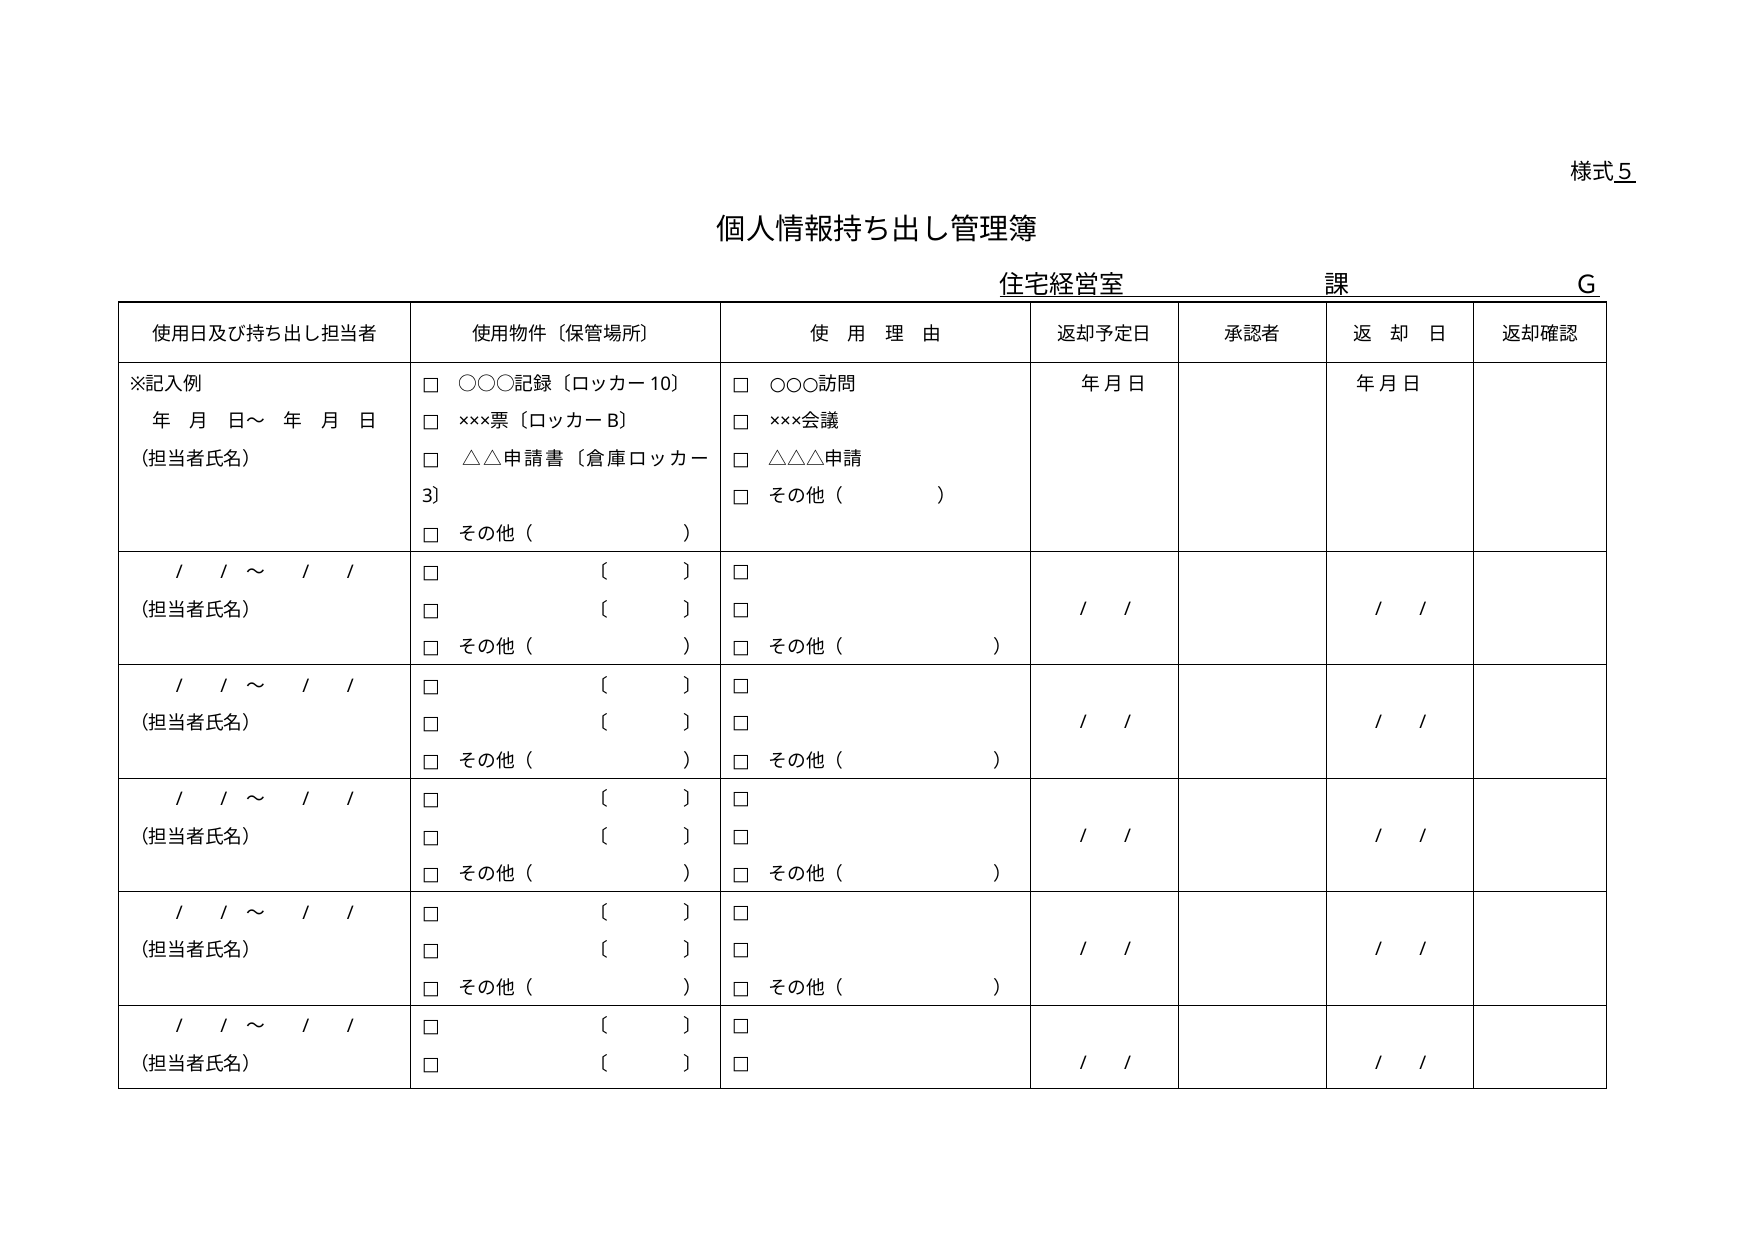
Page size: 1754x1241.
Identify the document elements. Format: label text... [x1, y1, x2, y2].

table_cell / / ～ / / （担当者氏名） [119, 779, 410, 891]
table_cell / / [1327, 1006, 1473, 1088]
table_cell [411, 1006, 720, 1088]
table_cell [1179, 552, 1326, 664]
table_cell 年 月 日 [1031, 363, 1178, 551]
table_cell / / ～ / / （担当者氏名） [119, 665, 410, 778]
table_cell □ 〔 〕 □ 〔 〕 □ その他（ ） [411, 892, 720, 1005]
table_cell □ □ その他（ ） [721, 1006, 1030, 1088]
table_cell / / ～ / / （担当者氏名） [119, 552, 410, 664]
table_header 使用日及び持ち出し担当者 [119, 303, 410, 362]
text 住宅経営室 課 Ｇ [118, 264, 1636, 301]
table_cell / / ～ / / （担当者氏名） [119, 1006, 410, 1088]
table_header 使 用 理 由 [721, 303, 1030, 362]
table_cell [1179, 1006, 1326, 1088]
table_cell [1474, 665, 1606, 778]
table_cell [1474, 779, 1606, 891]
table_cell / / [1031, 665, 1178, 778]
table_cell ※記入例 年 月 日～ 年 月 日 （担当者氏名） [119, 363, 410, 551]
table_cell □ □ その他（ ） [721, 552, 1030, 664]
table_header 返 却 日 [1327, 303, 1473, 362]
table_cell ○○○訪問 ×××会議 □ △△△申請 □ その他（ ） [721, 363, 1030, 551]
table_cell / / [1327, 892, 1473, 1005]
table_cell [1179, 665, 1326, 778]
table_cell [1179, 779, 1326, 891]
table_header 承認者 [1179, 303, 1326, 362]
table_cell / / [1327, 552, 1473, 664]
table_cell □ □ その他（ ） [721, 892, 1030, 1005]
table_cell □ 〔 〕 □ 〔 〕 □ その他（ ） [411, 665, 720, 778]
table_cell [1474, 552, 1606, 664]
table_cell □ 〔 〕 □ 〔 〕 □ その他（ ） [411, 552, 720, 664]
text 様式５ [118, 151, 1636, 189]
table_cell / / [1327, 779, 1473, 891]
table_cell [1179, 892, 1326, 1005]
table_cell [1474, 363, 1606, 551]
table_cell □ ○○○記録〔ロッカー10〕 □ ×××票〔ロッカーB〕 □ △△申請書〔倉庫ロッカー3〕 □ その他（ ） [411, 363, 720, 551]
text 個人情報持ち出し管理簿 [118, 189, 1636, 264]
table_cell 年 月 日 [1327, 363, 1473, 551]
table_cell / / [1327, 665, 1473, 778]
table_cell / / [1031, 1006, 1178, 1088]
table_cell [1474, 892, 1606, 1005]
table_cell / / [1031, 892, 1178, 1005]
table_cell □ □ その他（ ） [721, 779, 1030, 891]
table_header 返却予定日 [1031, 303, 1178, 362]
table_header 使用物件〔保管場所〕 [411, 303, 720, 362]
table_cell / / [1031, 779, 1178, 891]
table_cell □ □ その他（ ） [721, 665, 1030, 778]
table_cell [1474, 1006, 1606, 1088]
table_header 返却確認 [1474, 303, 1606, 362]
table_cell □ 〔 〕 □ 〔 〕 □ その他（ ） [411, 779, 720, 891]
table_cell [1179, 363, 1326, 551]
table_cell / / ～ / / （担当者氏名） [119, 892, 410, 1005]
table_cell / / [1031, 552, 1178, 664]
